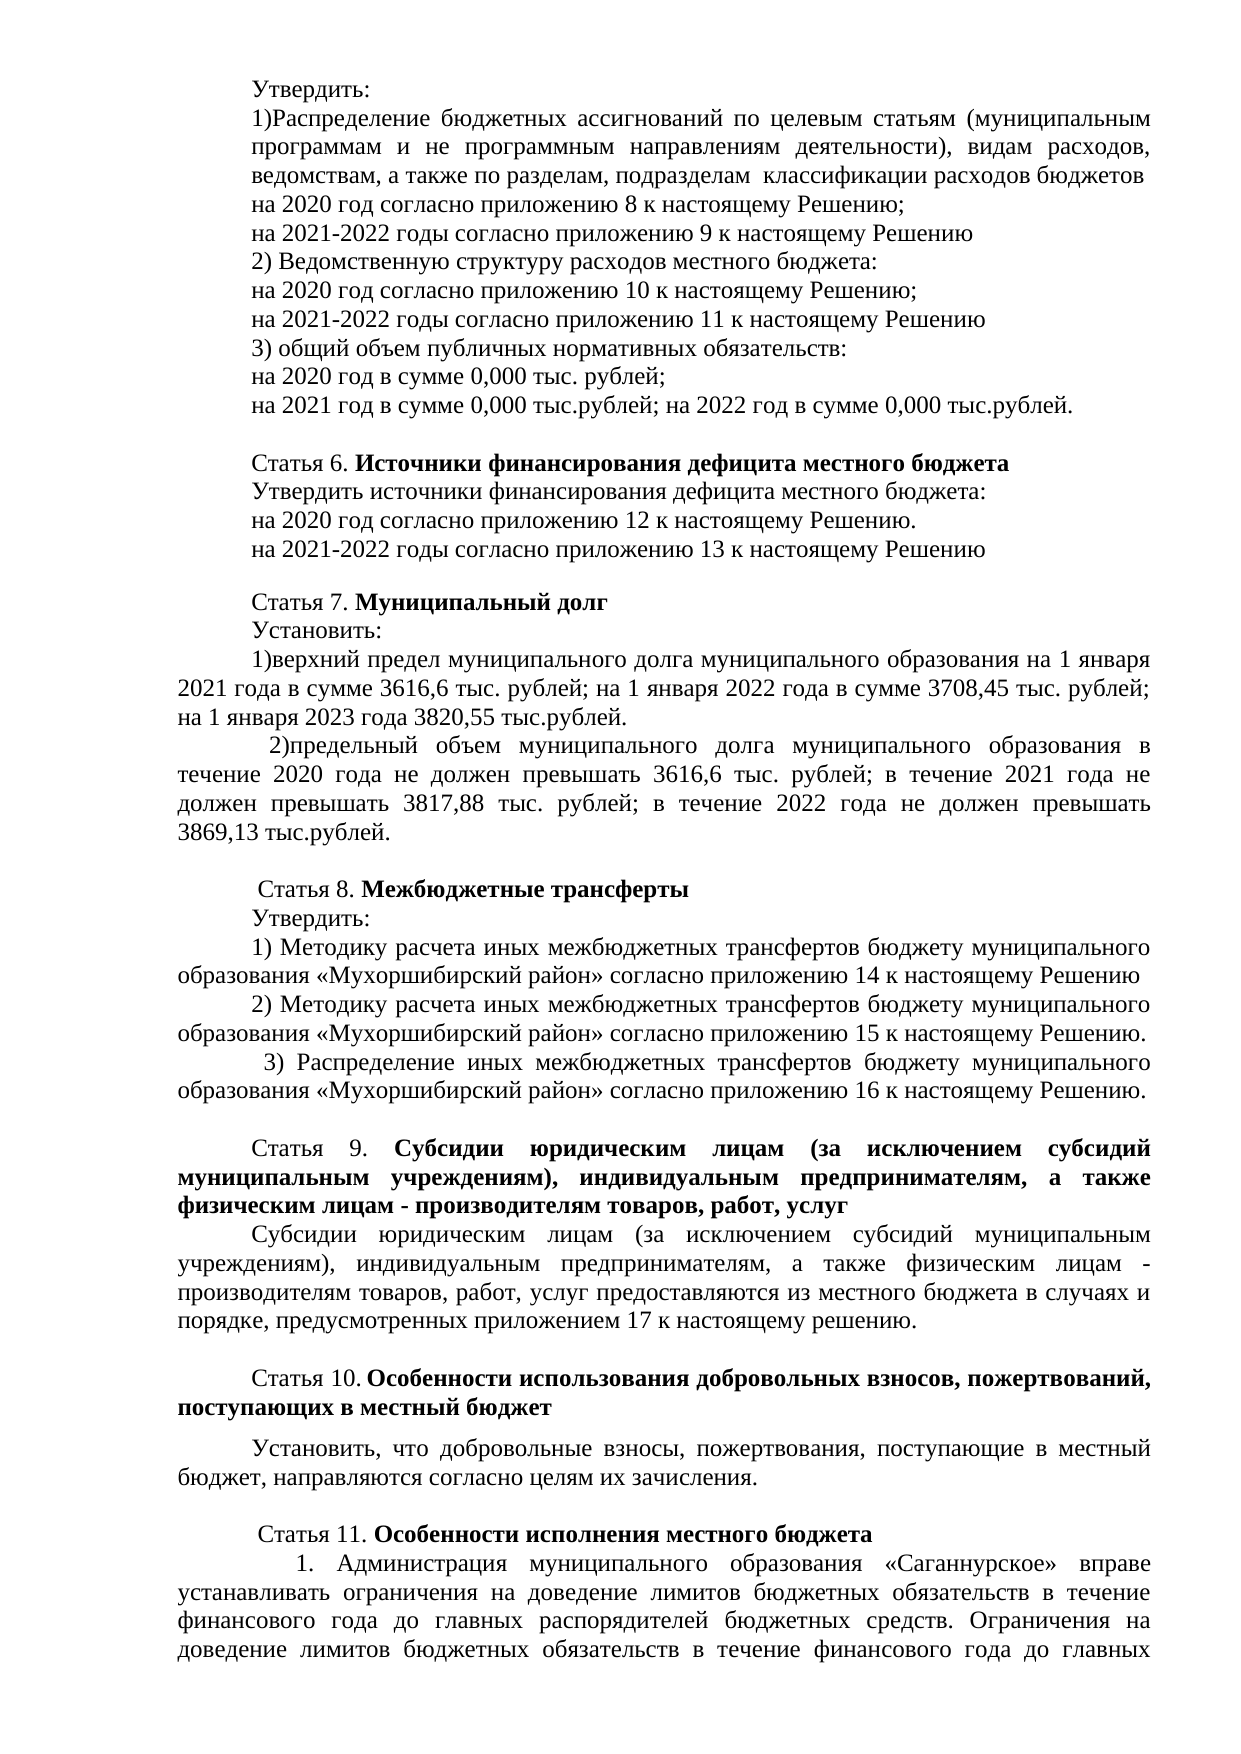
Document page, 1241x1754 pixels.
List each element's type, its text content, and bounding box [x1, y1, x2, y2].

text на 2020 год согласно приложению 12 к настоящему Решению. [177, 505, 1152, 534]
text Утвердить: [177, 74, 1152, 103]
text 3) Распределение иных межбюджетных трансфертов бюджету муниципального образования «Мухоршибирский район» согласно приложению 16 к настоящему Решению. [177, 1047, 1152, 1104]
text 2) Ведомственную структуру расходов местного бюджета: [177, 246, 1152, 275]
text на 2020 год согласно приложению 8 к настоящему Решению; [177, 189, 1152, 218]
text Статья 8. Межбюджетные трансферты [183, 874, 1152, 903]
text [177, 1548, 1152, 1663]
text Субсидии юридическим лицам (за исключением субсидий муниципальным учреждениям), индивидуальным предпринимателям, а также физическим лицам - производителям товаров, работ, услуг предоставляются из местного бюджета в случаях и порядке, предусмотренных приложением 17 к настоящему решению. [177, 1219, 1152, 1334]
text 1)Распределение бюджетных ассигнований по целевым статьям (муниципальным программам и не программным направлениям деятельности), видам расходов, ведомствам, а также по разделам, подразделам классификации расходов бюджетов [251, 103, 1152, 189]
text Статья 6. Источники финансирования дефицита местного бюджета [177, 448, 1152, 476]
text Установить: [177, 615, 1152, 644]
text 1) Методику расчета иных межбюджетных трансфертов бюджету муниципального образования «Мухоршибирский район» согласно приложению 14 к настоящему Решению [177, 932, 1152, 989]
text на 2021-2022 годы согласно приложению 13 к настоящему Решению [177, 534, 1152, 563]
text Статья 9. Субсидии юридическим лицам (за исключением субсидий муниципальным учреждениям), индивидуальным предпринимателям, а также физическим лицам - производителям товаров, работ, услуг [177, 1133, 1152, 1219]
text Утвердить источники финансирования дефицита местного бюджета: [177, 476, 1152, 505]
text на 2020 год согласно приложению 10 к настоящему Решению; [177, 275, 1152, 304]
text Статья 7. Муниципальный долг [177, 587, 1152, 615]
text на 2021 год в сумме 0,000 тыс.рублей; на 2022 год в сумме 0,000 тыс.рублей. [177, 390, 1152, 419]
text Статья 10. Особенности использования добровольных взносов, пожертвований, поступающих в местный бюджет [177, 1363, 1152, 1421]
text на 2020 год в сумме 0,000 тыс. рублей; [177, 361, 1152, 390]
text 1)верхний предел муниципального долга муниципального образования на 1 января 2021 года в сумме 3616,6 тыс. рублей; на 1 января 2022 года в сумме 3708,45 тыс. рублей; на 1 января 2023 года 3820,55 тыс.рублей. [177, 644, 1152, 730]
text 2)предельный объем муниципального долга муниципального образования в течение 2020 года не должен превышать 3616,6 тыс. рублей; в течение 2021 года не должен превышать 3817,88 тыс. рублей; в течение 2022 года не должен превышать 3869,13 тыс.рублей. [177, 730, 1152, 845]
text Установить, что добровольные взносы, пожертвования, поступающие в местный бюджет, направляются согласно целям их зачисления. [177, 1433, 1152, 1491]
text на 2021-2022 годы согласно приложению 11 к настоящему Решению [177, 304, 1152, 333]
text 3) общий объем публичных нормативных обязательств: [177, 333, 1152, 361]
text на 2021-2022 годы согласно приложению 9 к настоящему Решению [177, 218, 1152, 246]
text 2) Методику расчета иных межбюджетных трансфертов бюджету муниципального образования «Мухоршибирский район» согласно приложению 15 к настоящему Решению. [177, 989, 1152, 1047]
text Статья 11. Особенности исполнения местного бюджета [183, 1519, 1152, 1548]
text Утвердить: [177, 903, 1152, 932]
